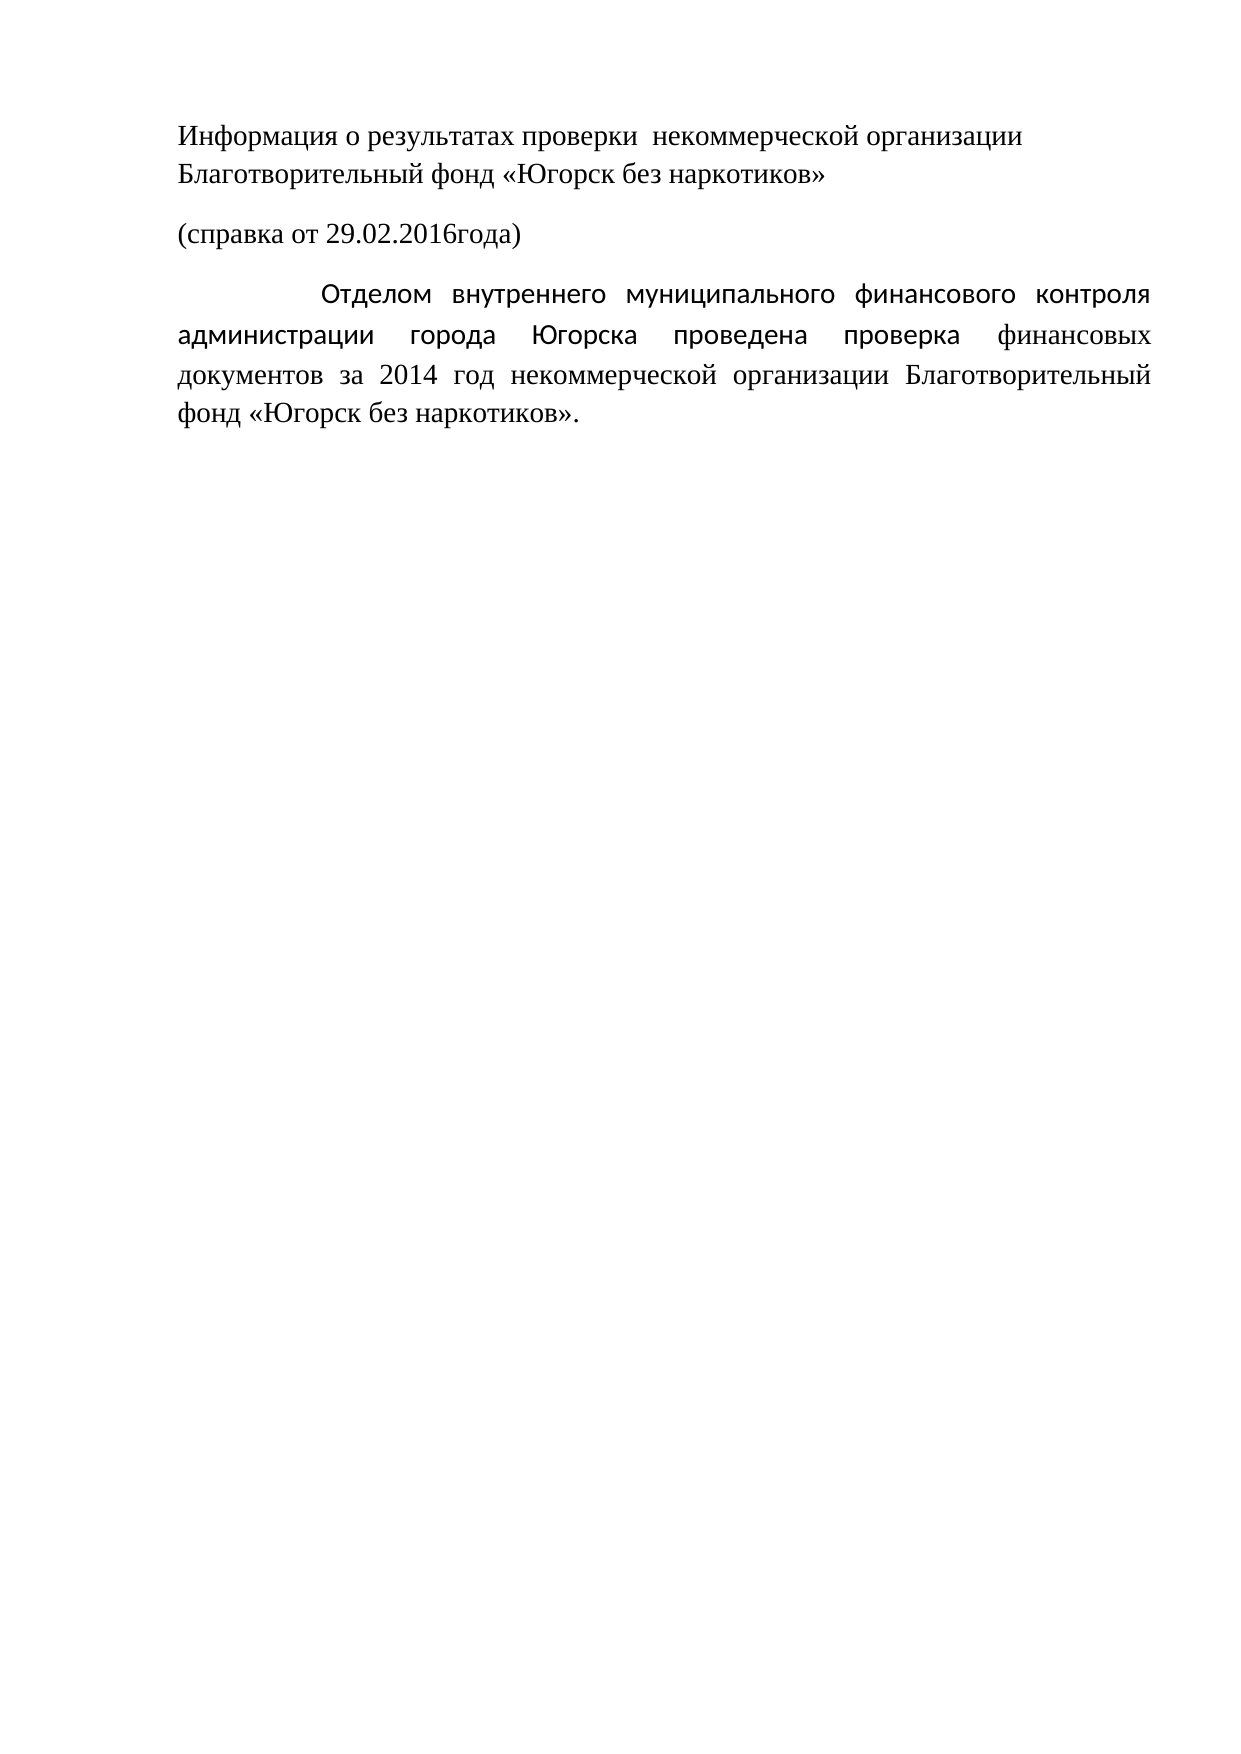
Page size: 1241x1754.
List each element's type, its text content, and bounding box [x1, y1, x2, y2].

text Отделом внутреннего муниципального финансового контроля администрации города Югорска проведена проверка финансовых документов за 2014 год некоммерческой организации Благотворительный фонд «Югорск без наркотиков». [177, 275, 1152, 429]
text Информация о результатах проверки некоммерческой организации Благотворительный фонд «Югорск без наркотиков» [177, 118, 1152, 190]
text (справка от 29.02.2016года) [177, 216, 1152, 249]
